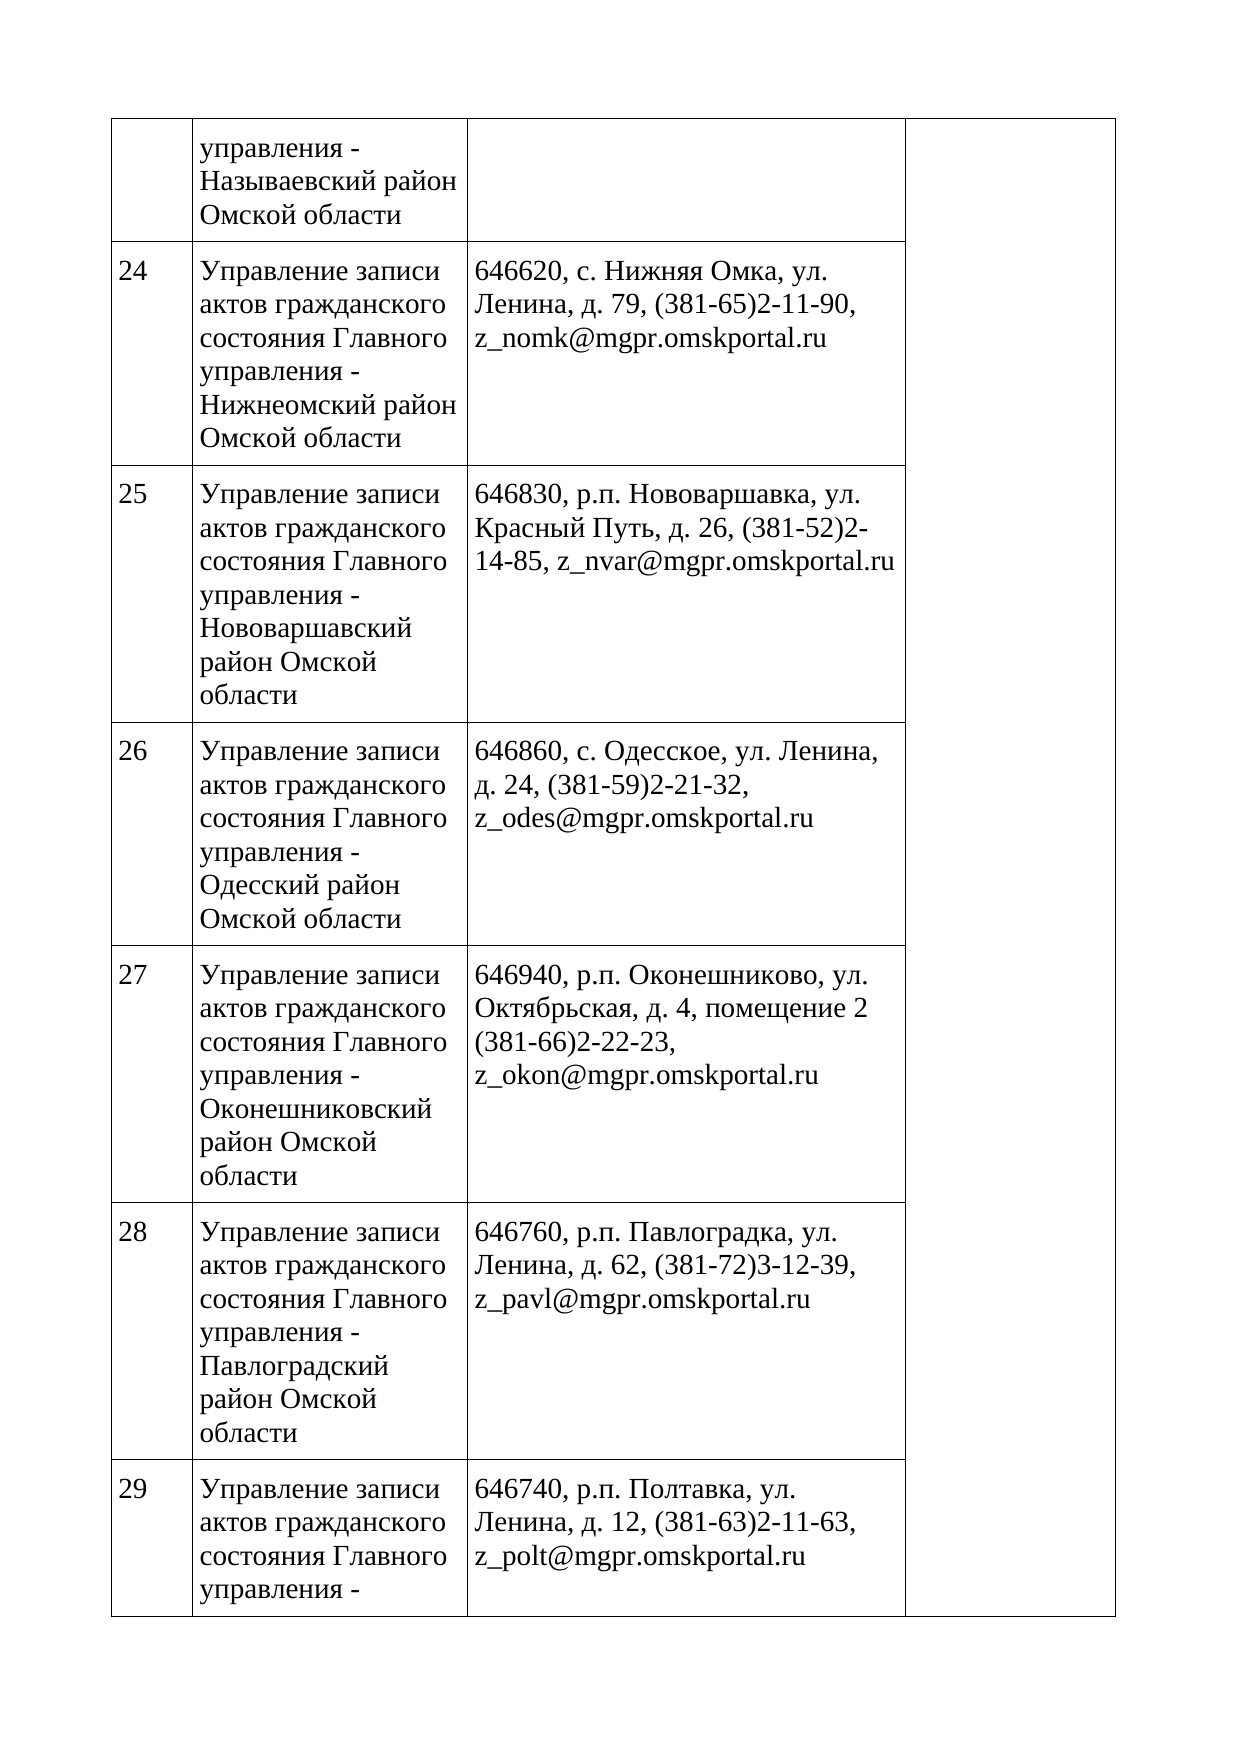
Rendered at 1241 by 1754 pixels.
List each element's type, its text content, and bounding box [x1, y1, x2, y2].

table_cell 25 [112, 466, 192, 722]
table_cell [468, 1460, 905, 1616]
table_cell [468, 119, 905, 241]
table_cell 29 [112, 1460, 192, 1616]
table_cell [193, 119, 467, 241]
table_cell 646620, с. Нижняя Омка, ул. Ленина, д. 79, (381-65)2-11-90, z_nomk@mgpr.omskportal.ru [468, 242, 905, 464]
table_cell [193, 1460, 467, 1616]
table_cell Управление записи актов гражданского состояния Главного управления - Оконешниковский район Омской области [193, 946, 467, 1202]
table_cell 23 [112, 119, 192, 241]
table_cell Управление записи актов гражданского состояния Главного управления - Одесский район Омской области [193, 723, 467, 945]
table_cell 646860, с. Одесское, ул. Ленина, д. 24, (381-59)2-21-32, z_odes@mgpr.omskportal.ru [468, 723, 905, 945]
table_cell 646760, р.п. Павлоградка, ул. Ленина, д. 62, (381-72)3-12-39, z_pavl@mgpr.omskportal.ru [468, 1203, 905, 1459]
table_cell 24 [112, 242, 192, 464]
table_cell Управление записи актов гражданского состояния Главного управления - Нижнеомский район Омской области [193, 242, 467, 464]
table_cell 646940, р.п. Оконешниково, ул. Октябрьская, д. 4, помещение 2 (381-66)2-22-23, z_okon@mgpr.omskportal.ru [468, 946, 905, 1202]
table_cell 27 [112, 946, 192, 1202]
table_cell 646830, р.п. Нововаршавка, ул. Красный Путь, д. 26, (381-52)2-14-85, z_nvar@mgpr.omskportal.ru [468, 466, 905, 722]
table_cell 26 [112, 723, 192, 945]
table_cell Управление записи актов гражданского состояния Главного управления - Нововаршавский район Омской области [193, 466, 467, 722]
table_cell Управление записи актов гражданского состояния Главного управления - Павлоградский район Омской области [193, 1203, 467, 1459]
table_cell 28 [112, 1203, 192, 1459]
